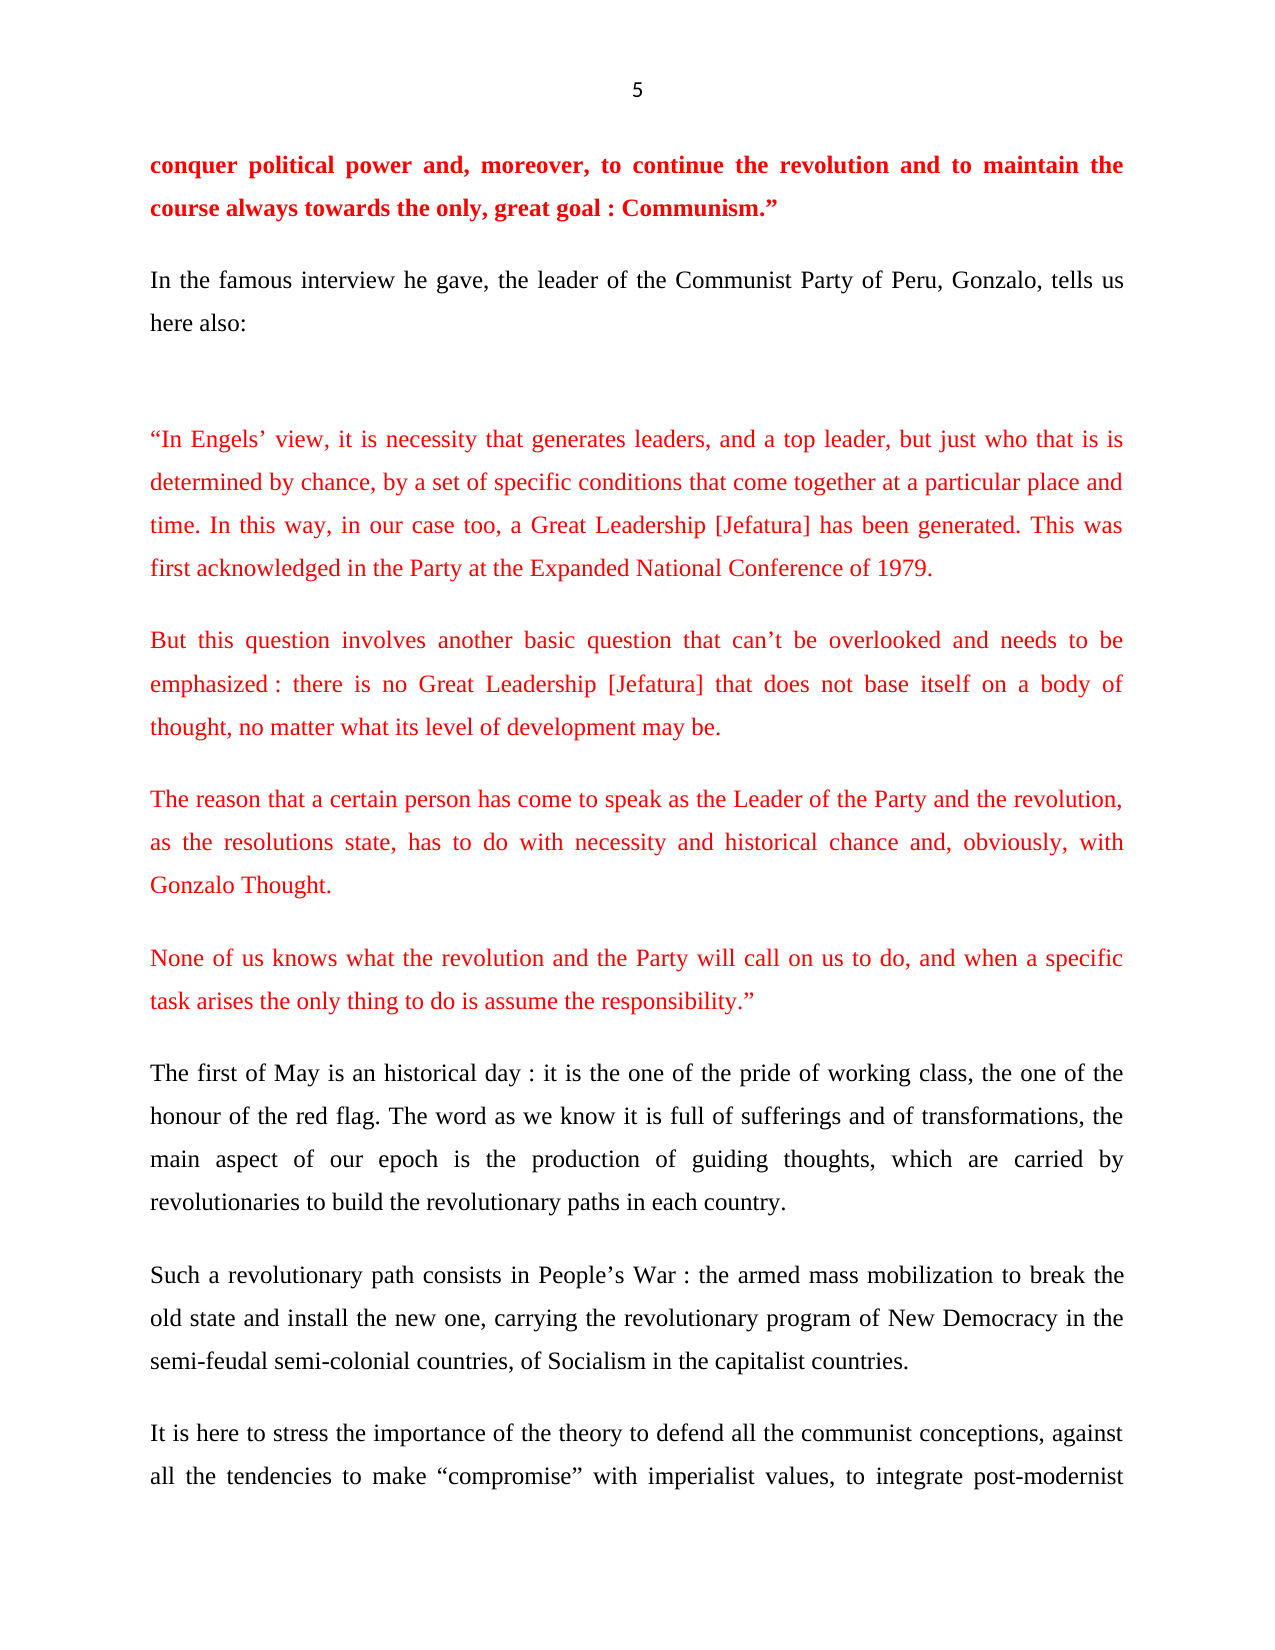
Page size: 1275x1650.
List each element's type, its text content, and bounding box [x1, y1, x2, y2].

text None of us knows what the revolution and the Party will call on us to do, and when a specific task arises the only thing to do is assume the responsibility.” [150, 943, 1125, 1014]
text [150, 150, 1125, 222]
text Such a revolutionary path consists in People’s War : the armed mass mobilization to break the old state and install the new one, carrying the revolutionary program of New Democracy in the semi-feudal semi-colonial countries, of Socialism in the capitalist countries. [150, 1260, 1125, 1375]
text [150, 1418, 1125, 1490]
text In the famous interview he gave, the leader of the Communist Party of Peru, Gonzalo, tells us here also: [150, 265, 1125, 337]
text But this question involves another basic question that can’t be overlooked and needs to be emphasized : there is no Great Leadership [Jefatura] that does not base itself on a body of thought, no matter what its level of development may be. [150, 626, 1125, 741]
text The reason that a certain person has come to speak as the Leader of the Party and the revolution, as the resolutions state, has to do with necessity and historical chance and, obviously, with Gonzalo Thought. [150, 784, 1125, 899]
text The first of May is an historical day : it is the one of the pride of working class, the one of the honour of the red flag. The word as we know it is full of sufferings and of transformations, the main aspect of our epoch is the production of guiding thoughts, which are carried by revolutionaries to build the revolutionary paths in each country. [150, 1058, 1125, 1216]
text “In Engels’ view, it is necessity that generates leaders, and a top leader, but just who that is is determined by chance, by a set of specific conditions that come together at a particular place and time. In this way, in our case too, a Great Leadership [Jefatura] has been generated. This was first acknowledged in the Party at the Expanded National Conference of 1979. [150, 381, 1125, 582]
